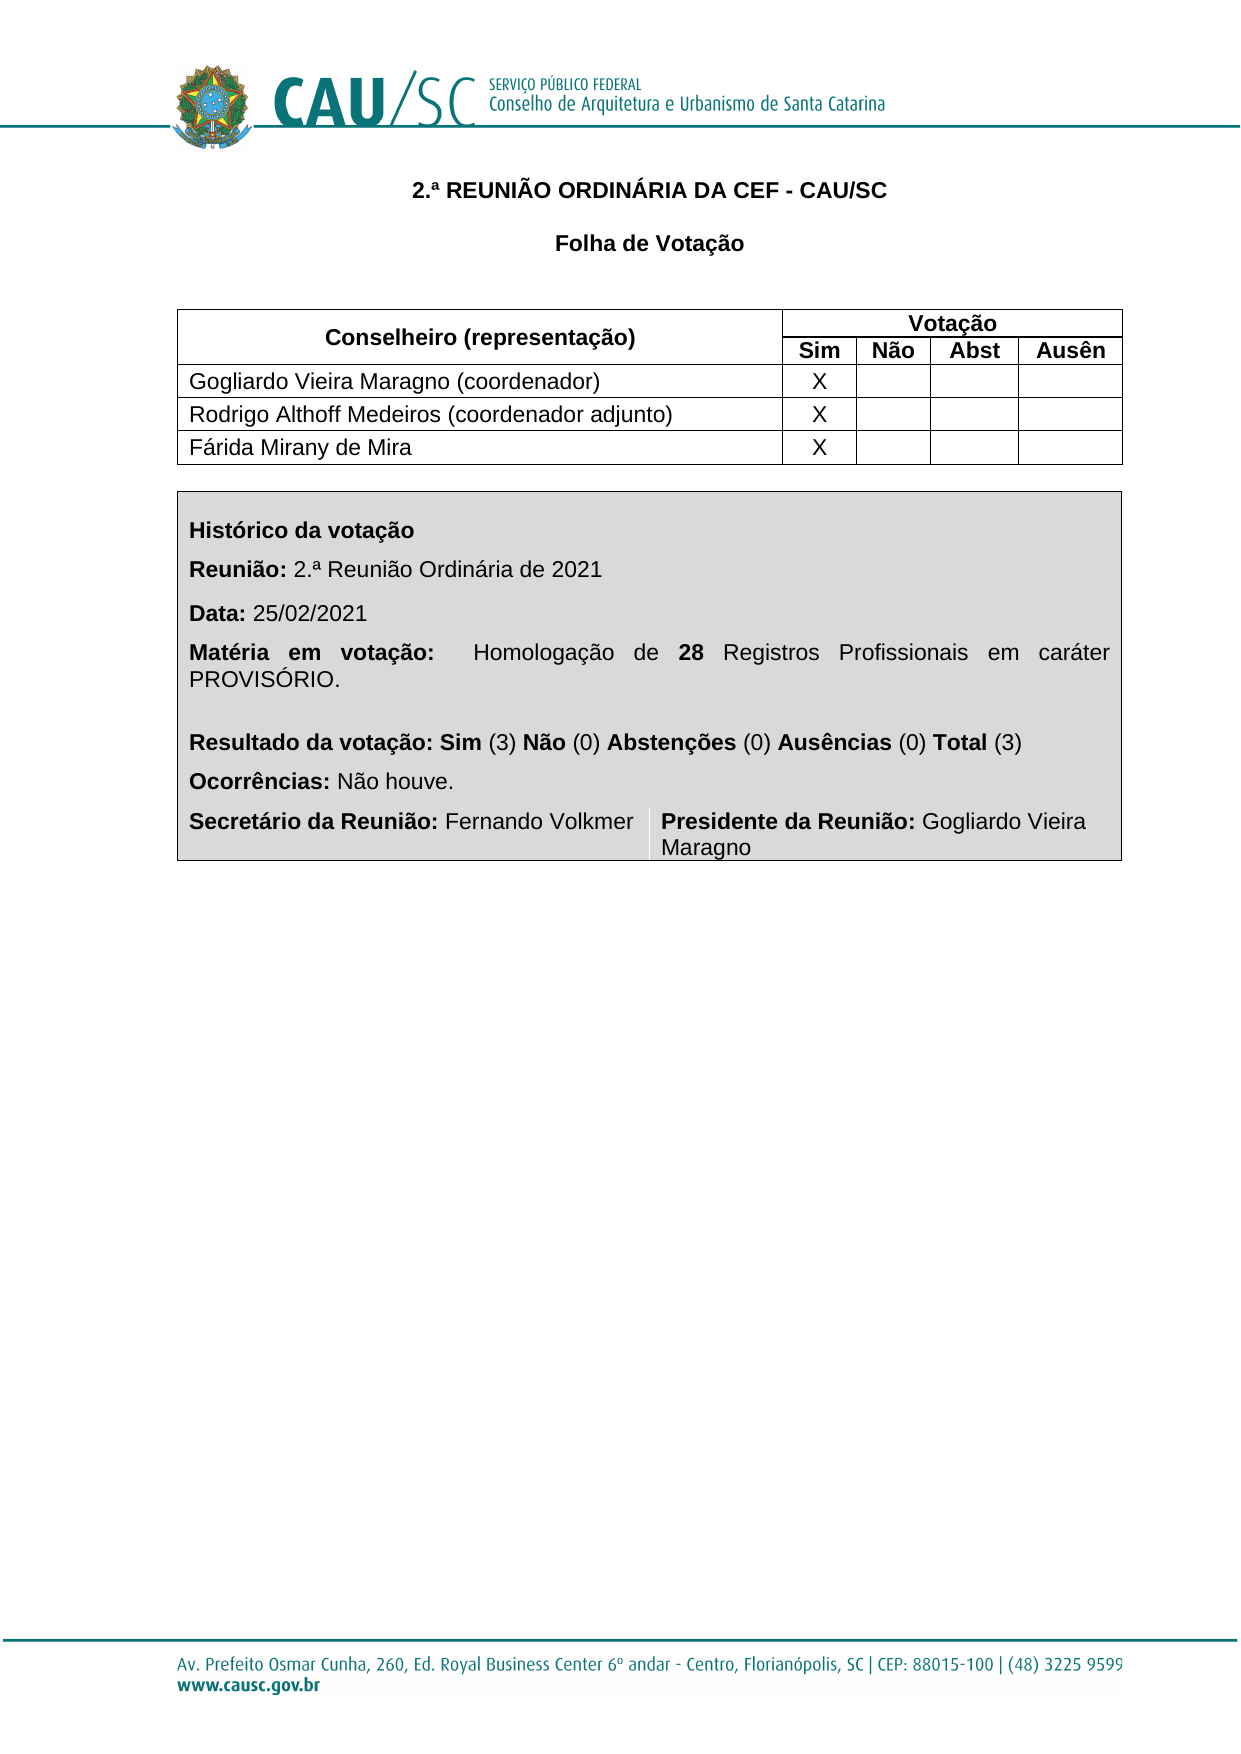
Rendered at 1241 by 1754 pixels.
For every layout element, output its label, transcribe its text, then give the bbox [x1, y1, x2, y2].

text 2.ª REUNIÃO ORDINÁRIA DA CEF - CAU/SC [177, 177, 1122, 204]
table_cell X [783, 365, 856, 397]
table_cell [931, 365, 1018, 397]
table_cell Ocorrências: Não houve. [178, 768, 1121, 808]
table_cell X [783, 398, 856, 430]
table_cell Gogliardo Vieira Maragno (coordenador) [178, 365, 782, 397]
table_cell [857, 398, 930, 430]
picture [2, 1638, 1238, 1646]
table_header Histórico da votação [178, 492, 1121, 556]
table_cell Resultado da votação: Sim (3) Não (0) Abstenções (0) Ausências (0) Total (3) [178, 704, 1121, 768]
table_cell Ausên [1019, 338, 1122, 364]
picture [177, 1656, 1123, 1695]
table_cell Presidente da Reunião: Gogliardo Vieira Maragno [650, 808, 1121, 860]
table_cell Abst [931, 338, 1018, 364]
table_cell Fárida Mirany de Mira [178, 431, 782, 463]
table_header Votação [783, 310, 1122, 336]
table_cell Rodrigo Althoff Medeiros (coordenador adjunto) [178, 398, 782, 430]
table_cell [931, 431, 1018, 463]
table_header Conselheiro (representação) [178, 310, 782, 364]
table_cell Data: 25/02/2021 Matéria em votação: Homologação de 28 Registros Profissionais em caráter PROVISÓRIO. [178, 600, 1121, 704]
table_cell Secretário da Reunião: Fernando Volkmer [178, 808, 649, 860]
table_cell Sim [783, 338, 856, 364]
table_cell X [783, 431, 856, 463]
table_cell Não [857, 338, 930, 364]
picture [0, 63, 1241, 151]
table_cell [857, 365, 930, 397]
table_cell [1019, 398, 1122, 430]
table_cell [931, 398, 1018, 430]
table_cell [857, 431, 930, 463]
table_cell [1019, 431, 1122, 463]
text Folha de Votação [177, 230, 1122, 256]
table_cell Reunião: 2.ª Reunião Ordinária de 2021 [178, 556, 1121, 600]
table_cell [1019, 365, 1122, 397]
